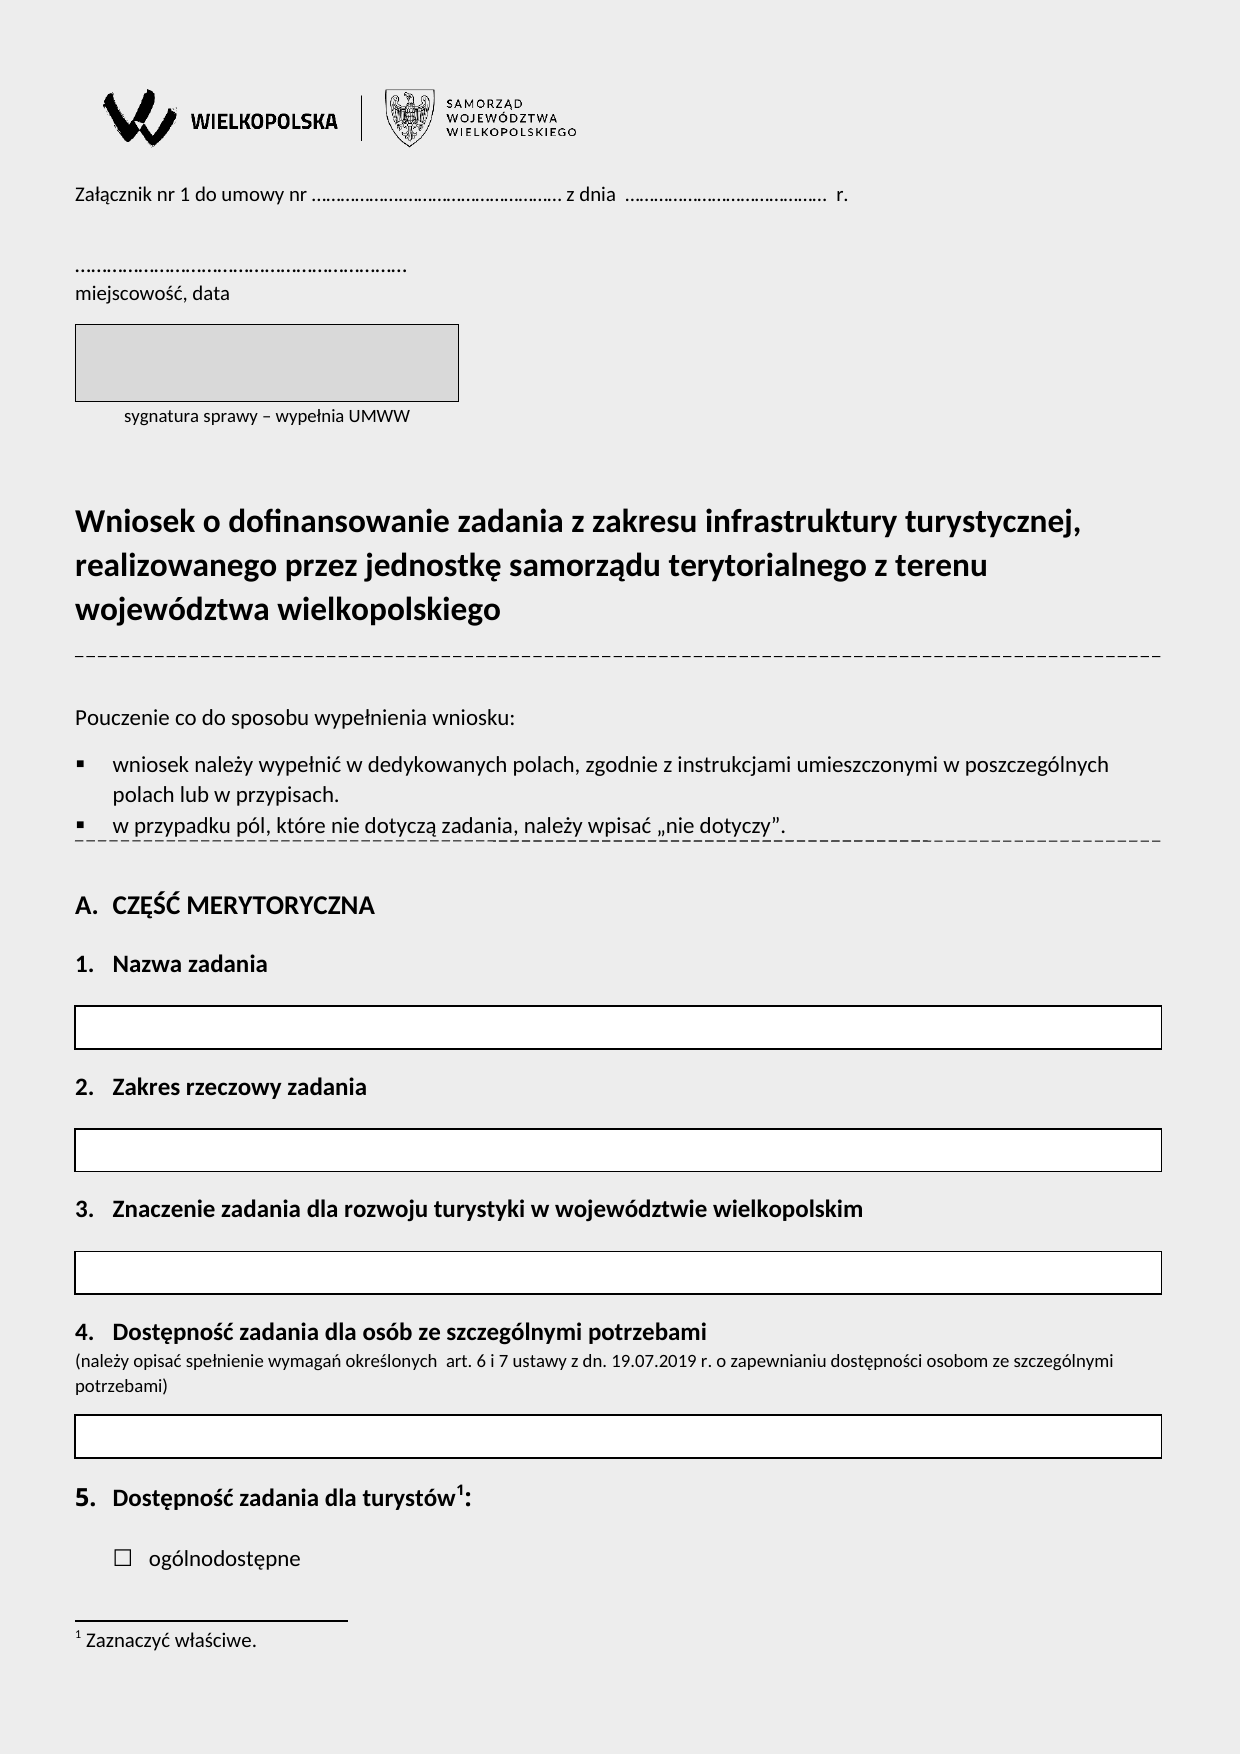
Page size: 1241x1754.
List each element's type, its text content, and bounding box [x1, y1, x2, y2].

text ……………………………………………………… [75, 250, 1165, 278]
text miejscowość, data [75, 281, 1165, 306]
list w przypadku pól, które nie dotyczą zadania, należy wpisać „nie dotyczy”. [75, 811, 1165, 839]
picture [75, 73, 606, 163]
text Pouczenie co do sposobu wypełnienia wniosku: [75, 703, 1165, 731]
subtitle Zakres rzeczowy zadania [75, 1071, 1165, 1102]
subtitle CZĘŚĆ MERYTORYCZNA [75, 888, 1165, 921]
subtitle Wniosek o dofinansowanie zadania z zakresu infrastruktury turystycznej, realizowanego przez jednostkę samorządu terytorialnego z terenu województwa wielkopolskiego [75, 500, 1165, 628]
subtitle Znaczenie zadania dla rozwoju turystyki w województwie wielkopolskim [75, 1194, 1165, 1224]
list wniosek należy wypełnić w dedykowanych polach, zgodnie z instrukcjami umieszczonymi w poszczególnych polach lub w przypisach. [75, 750, 1165, 808]
subtitle Dostępność zadania dla osób ze szczególnymi potrzebami [75, 1316, 1165, 1347]
text ogólnodostępne [112, 1542, 1165, 1573]
subtitle Nazwa zadania [75, 948, 1165, 979]
subtitle Dostępność zadania dla turystów: [75, 1480, 1165, 1514]
text (należy opisać spełnienie wymagań określonych art. 6 i 7 ustawy z dn. 19.07.2019 r. o zapewnianiu dostępności osobom ze szczególnymi potrzebami) [75, 1349, 1165, 1397]
